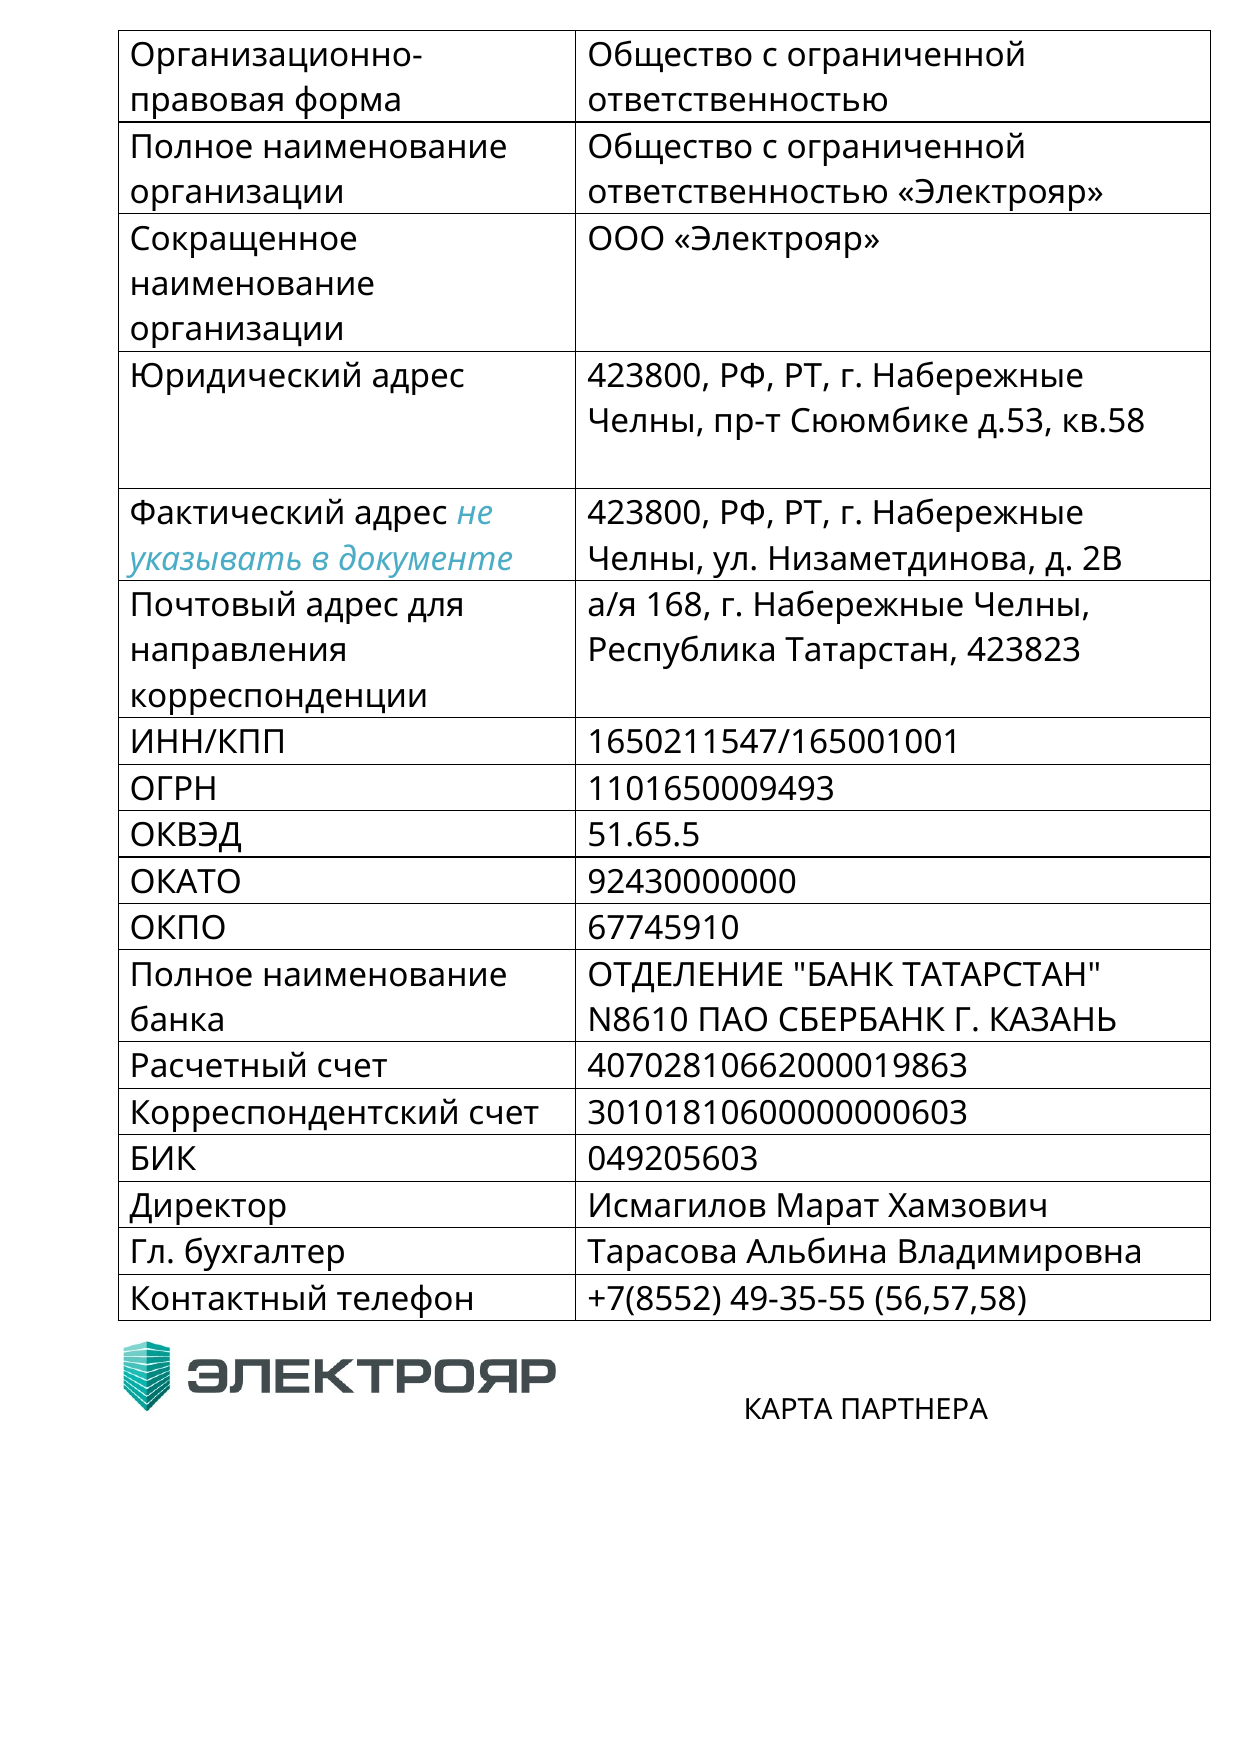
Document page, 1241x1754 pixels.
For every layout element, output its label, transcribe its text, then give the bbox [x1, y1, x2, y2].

table_header Организационно-правовая форма [119, 31, 575, 121]
table_cell 40702810662000019863 [576, 1042, 1210, 1088]
table_cell Контактный телефон [119, 1275, 575, 1320]
table_cell 67745910 [576, 904, 1210, 949]
table_cell Юридический адрес [119, 352, 575, 488]
table_cell Полное наименование банка [119, 950, 575, 1041]
table_cell ООО «Электрояр» [576, 214, 1210, 351]
table_cell +7(8552) 49-35-55 (56,57,58) [576, 1275, 1210, 1320]
picture [103, 1321, 576, 1420]
table_cell Расчетный счет [119, 1042, 575, 1088]
table_cell 30101810600000000603 [576, 1089, 1210, 1134]
table_cell Корреспондентский счет [119, 1089, 575, 1134]
table_cell Гл. бухгалтер [119, 1228, 575, 1273]
table_header Общество с ограниченной ответственностью [576, 31, 1210, 121]
table_cell ОГРН [119, 765, 575, 810]
table_cell ОТДЕЛЕНИЕ "БАНК ТАТАРСТАН" N8610 ПАО СБЕРБАНК Г. КАЗАНЬ [576, 950, 1210, 1041]
table_cell Почтовый адрес для направления корреспонденции [119, 581, 575, 717]
table_cell Общество с ограниченной ответственностью «Электрояр» [576, 123, 1210, 213]
table_cell 423800, РФ, РТ, г. Набережные Челны, ул. Низаметдинова, д. 2В [576, 489, 1210, 580]
table_cell БИК [119, 1135, 575, 1181]
table_cell Сокращенное наименование организации [119, 214, 575, 351]
table_cell Директор [119, 1182, 575, 1227]
table_cell ИНН/КПП [119, 718, 575, 763]
table_cell 1650211547/165001001 [576, 718, 1210, 763]
table_cell 049205603 [576, 1135, 1210, 1181]
table_cell 92430000000 [576, 858, 1210, 903]
table_cell а/я 168, г. Набережные Челны, Республика Татарстан, 423823 [576, 581, 1210, 717]
table_cell Тарасова Альбина Владимировна [576, 1228, 1210, 1273]
table_cell Полное наименование организации [119, 123, 575, 213]
table_cell 51.65.5 [576, 811, 1210, 856]
table_cell Исмагилов Марат Хамзович [576, 1182, 1210, 1227]
table_cell 423800, РФ, РТ, г. Набережные Челны, пр-т Сююмбике д.53, кв.58 [576, 352, 1210, 488]
table_cell ОКАТО [119, 858, 575, 903]
table_cell Фактический адрес не указывать в документе [119, 489, 575, 580]
table_cell ОКВЭД [119, 811, 575, 856]
table_cell ОКПО [119, 904, 575, 949]
table_cell 1101650009493 [576, 765, 1210, 810]
